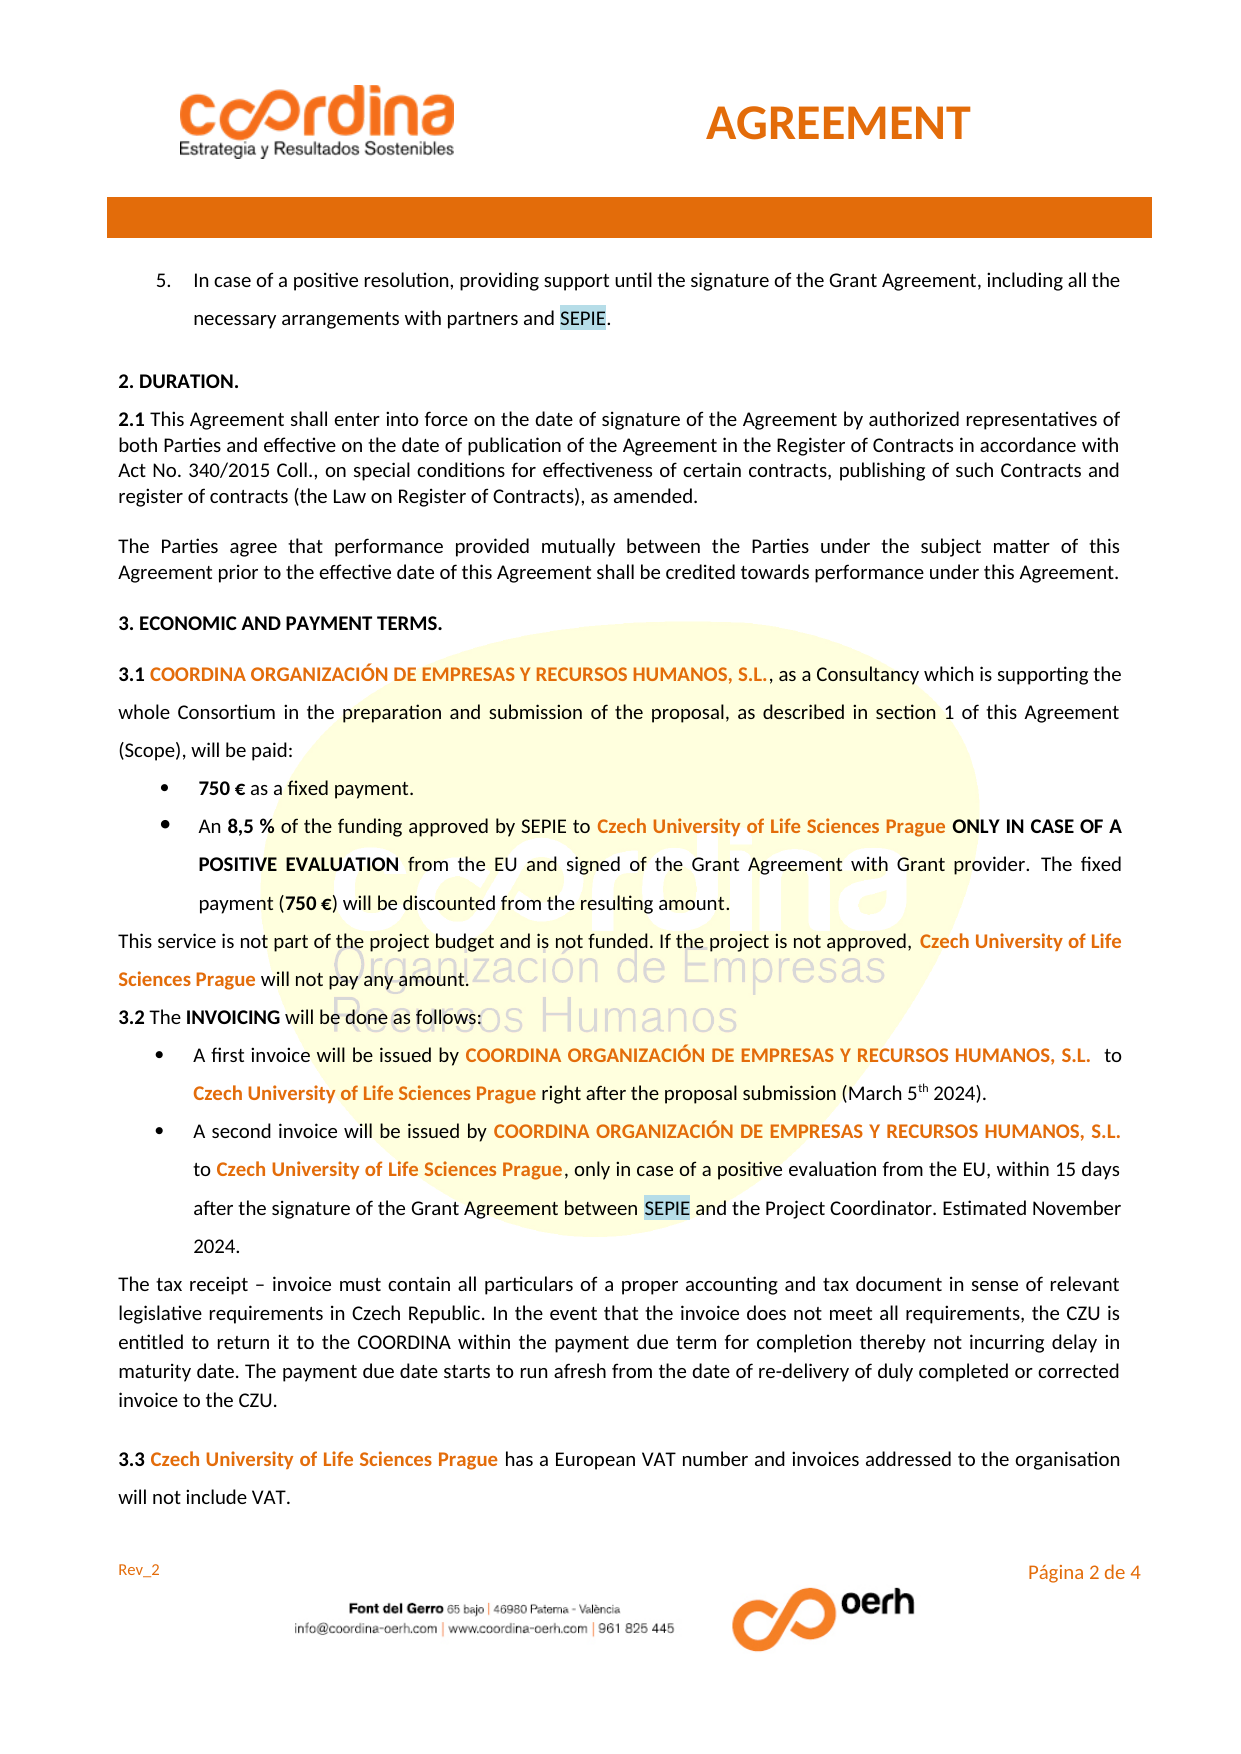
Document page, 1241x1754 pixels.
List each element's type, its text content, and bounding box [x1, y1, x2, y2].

text This service is not part of the project budget and is not funded. If the project is not approved, Czech University of Life Sciences Prague will not pay any amount. [118, 928, 1122, 991]
text 3.3 Czech University of Life Sciences Prague has a European VAT number and invoices addressed to the organisation will not include VAT. [118, 1446, 1122, 1509]
text 3. ECONOMIC AND PAYMENT TERMS. [118, 610, 1122, 635]
text The Parties agree that performance provided mutually between the Parties under the subject matter of this Agreement prior to the effective date of this Agreement shall be credited towards performance under this Agreement. [118, 534, 1122, 584]
list A first invoice will be issued by COORDINA ORGANIZACIÓN DE EMPRESAS Y RECURSOS HUMANOS, S.L. to Czech University of Life Sciences Prague right after the proposal submission (March 5th 2024). [156, 1042, 1122, 1106]
text 2. DURATION. [118, 368, 1122, 394]
text 3.2 The INVOICING will be done as follows: [118, 1004, 1122, 1029]
list 750 € as a fixed payment. [161, 775, 1122, 801]
list A second invoice will be issued by COORDINA ORGANIZACIÓN DE EMPRESAS Y RECURSOS HUMANOS, S.L. to Czech University of Life Sciences Prague, only in case of a positive evaluation from the EU, within 15 days after the signature of the Grant Agreement between SEPIE and the Project Coordinator. Estimated November 2024. [156, 1118, 1122, 1258]
text 3.1 COORDINA ORGANIZACIÓN DE EMPRESAS Y RECURSOS HUMANOS, S.L., as a Consultancy which is supporting the whole Consortium in the preparation and submission of the proposal, as described in section 1 of this Agreement (Scope), will be paid: [118, 661, 1122, 762]
list In case of a positive resolution, providing support until the signature of the Grant Agreement, including all the necessary arrangements with partners and SEPIE. [156, 267, 1122, 330]
text The tax receipt – invoice must contain all particulars of a proper accounting and tax document in sense of relevant legislative requirements in Czech Republic. In the event that the invoice does not meet all requirements, the CZU is entitled to return it to the COORDINA within the payment due term for completion thereby not incurring delay in maturity date. The payment due date starts to run afresh from the date of re-delivery of duly completed or corrected invoice to the CZU. [118, 1271, 1122, 1413]
list An 8,5 % of the funding approved by SEPIE to Czech University of Life Sciences Prague ONLY IN CASE OF A POSITIVE EVALUATION from the EU and signed of the Grant Agreement with Grant provider. The fixed payment (750 €) will be discounted from the resulting amount. [161, 813, 1122, 915]
picture [180, 85, 454, 159]
text 2.1 This Agreement shall enter into force on the date of signature of the Agreement by authorized representatives of both Parties and effective on the date of publication of the Agreement in the Register of Contracts in accordance with Act No. 340/2015 Coll., on special conditions for effectiveness of certain contracts, publishing of such Contracts and register of contracts (the Law on Register of Contracts), as amended. [118, 407, 1122, 508]
